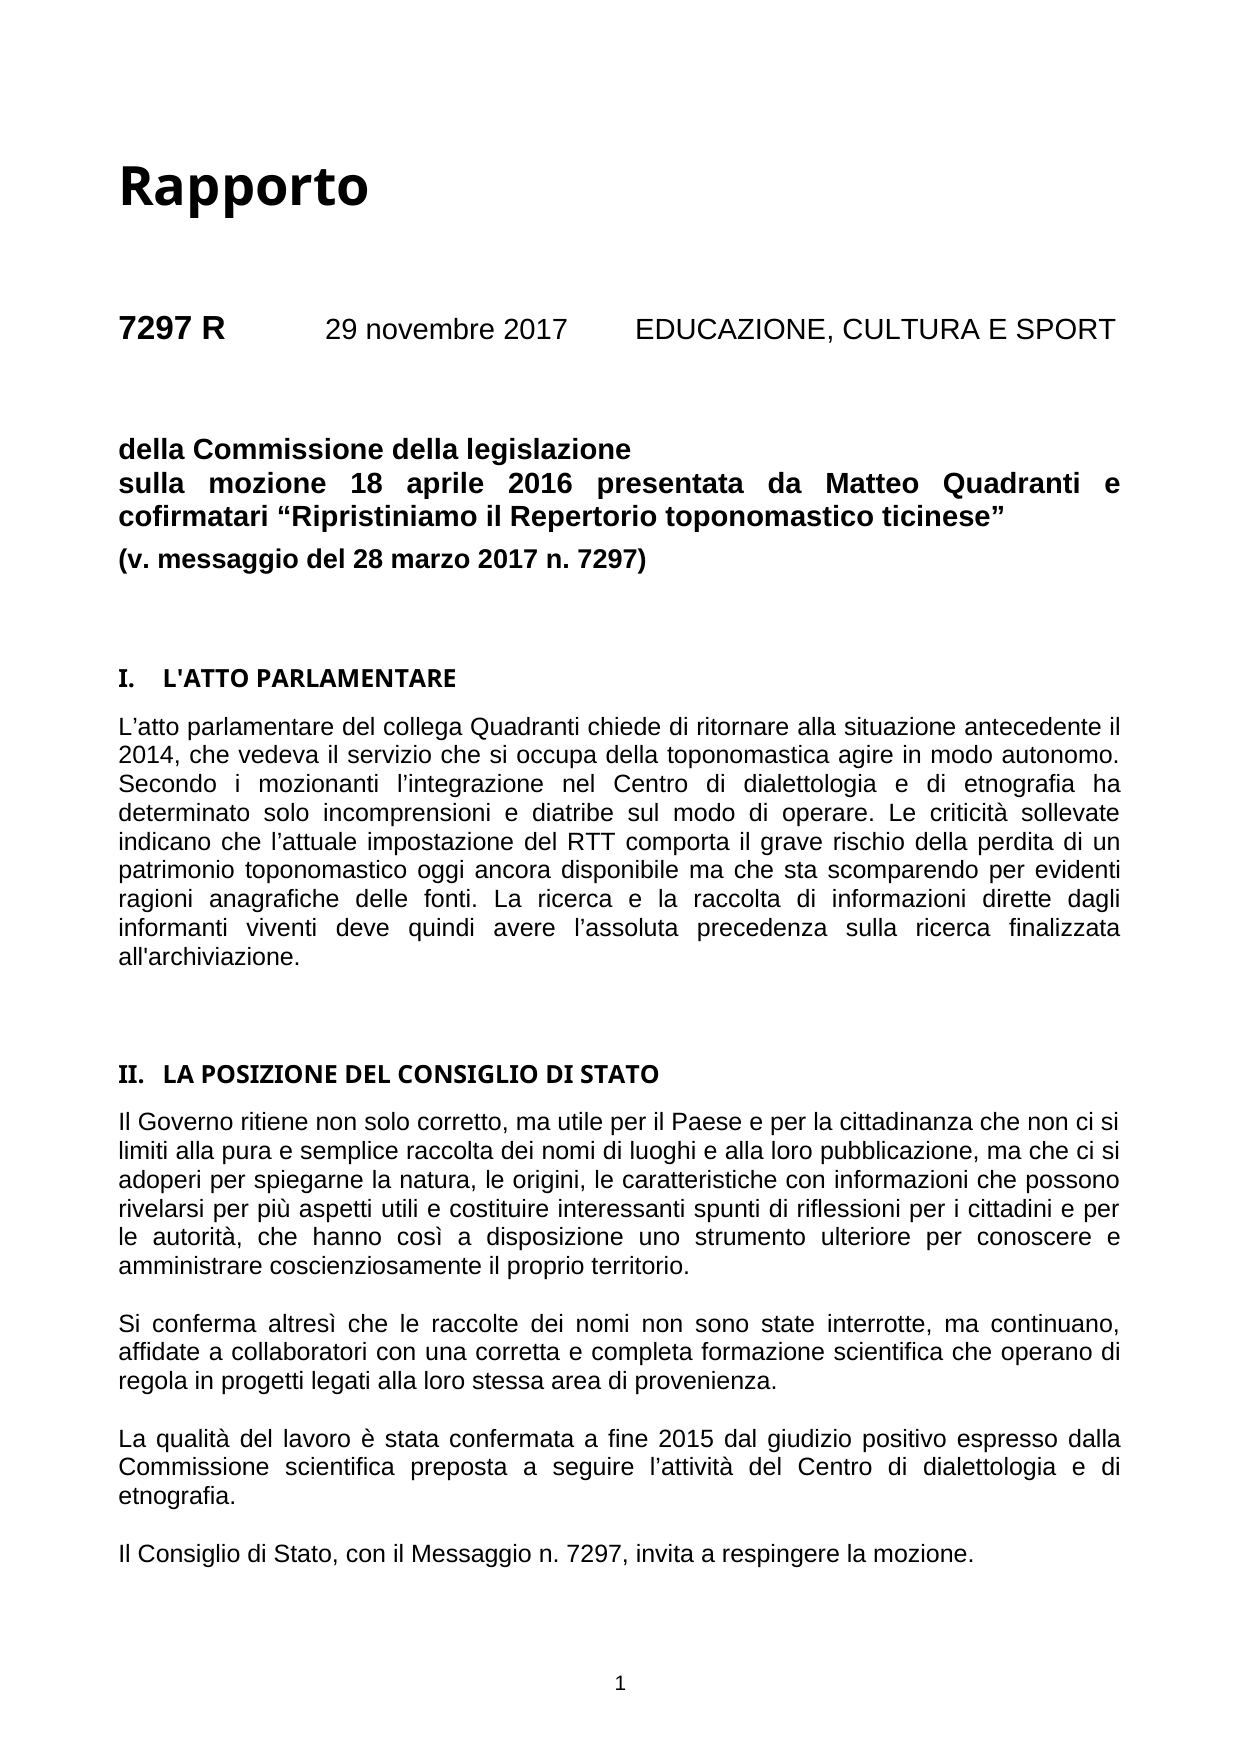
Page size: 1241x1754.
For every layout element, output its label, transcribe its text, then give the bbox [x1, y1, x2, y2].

text Il Governo ritiene non solo corretto, ma utile per il Paese e per la cittadinanza che non ci si limiti alla pura e semplice raccolta dei nomi di luoghi e alla loro pubblicazione, ma che ci si adoperi per spiegarne la natura, le origini, le caratteristiche con informazioni che possono rivelarsi per più aspetti utili e costituire interessanti spunti di riflessioni per i cittadini e per le autorità, che hanno così a disposizione uno strumento ulteriore per conoscere e amministrare coscienziosamente il proprio territorio. [118, 1107, 1122, 1280]
text Si conferma altresì che le raccolte dei nomi non sono state interrotte, ma continuano, affidate a collaboratori con una corretta e completa formazione scientifica che operano di regola in progetti legati alla loro stessa area di provenienza. [118, 1309, 1122, 1395]
text Rapporto [118, 148, 1122, 221]
text L’atto parlamentare del collega Quadranti chiede di ritornare alla situazione antecedente il 2014, che vedeva il servizio che si occupa della toponomastica agire in modo autonomo. Secondo i mozionanti l’integrazione nel Centro di dialettologia e di etnografia ha determinato solo incomprensioni e diatribe sul modo di operare. Le criticità sollevate indicano che l’attuale impostazione del RTT comporta il grave rischio della perdita di un patrimonio toponomastico oggi ancora disponibile ma che sta scomparendo per evidenti ragioni anagrafiche delle fonti. La ricerca e la raccolta di informazioni dirette dagli informanti viventi deve quindi avere l’assoluta precedenza sulla ricerca finalizzata all'archiviazione. [118, 712, 1122, 970]
text della Commissione della legislazione [118, 432, 1122, 466]
text La qualità del lavoro è stata confermata a fine 2015 dal giudizio positivo espresso dalla Commissione scientifica preposta a seguire l’attività del Centro di dialettologia e di etnografia. [118, 1424, 1122, 1510]
text I. l'atto parlamentare [118, 661, 1122, 695]
text Il Consiglio di Stato, con il Messaggio n. 7297, invita a respingere la mozione. [118, 1539, 1122, 1567]
text 7297 R 29 novembre 2017 educazione, cultura e sport [118, 308, 1122, 346]
text sulla mozione 18 aprile 2016 presentata da Matteo Quadranti e cofirmatari “Ripristiniamo il Repertorio toponomastico ticinese” [118, 466, 1122, 533]
text II. la posizione del consiglio di stato [118, 1057, 1122, 1091]
text (v. messaggio del 28 marzo 2017 n. 7297) [118, 543, 1122, 575]
